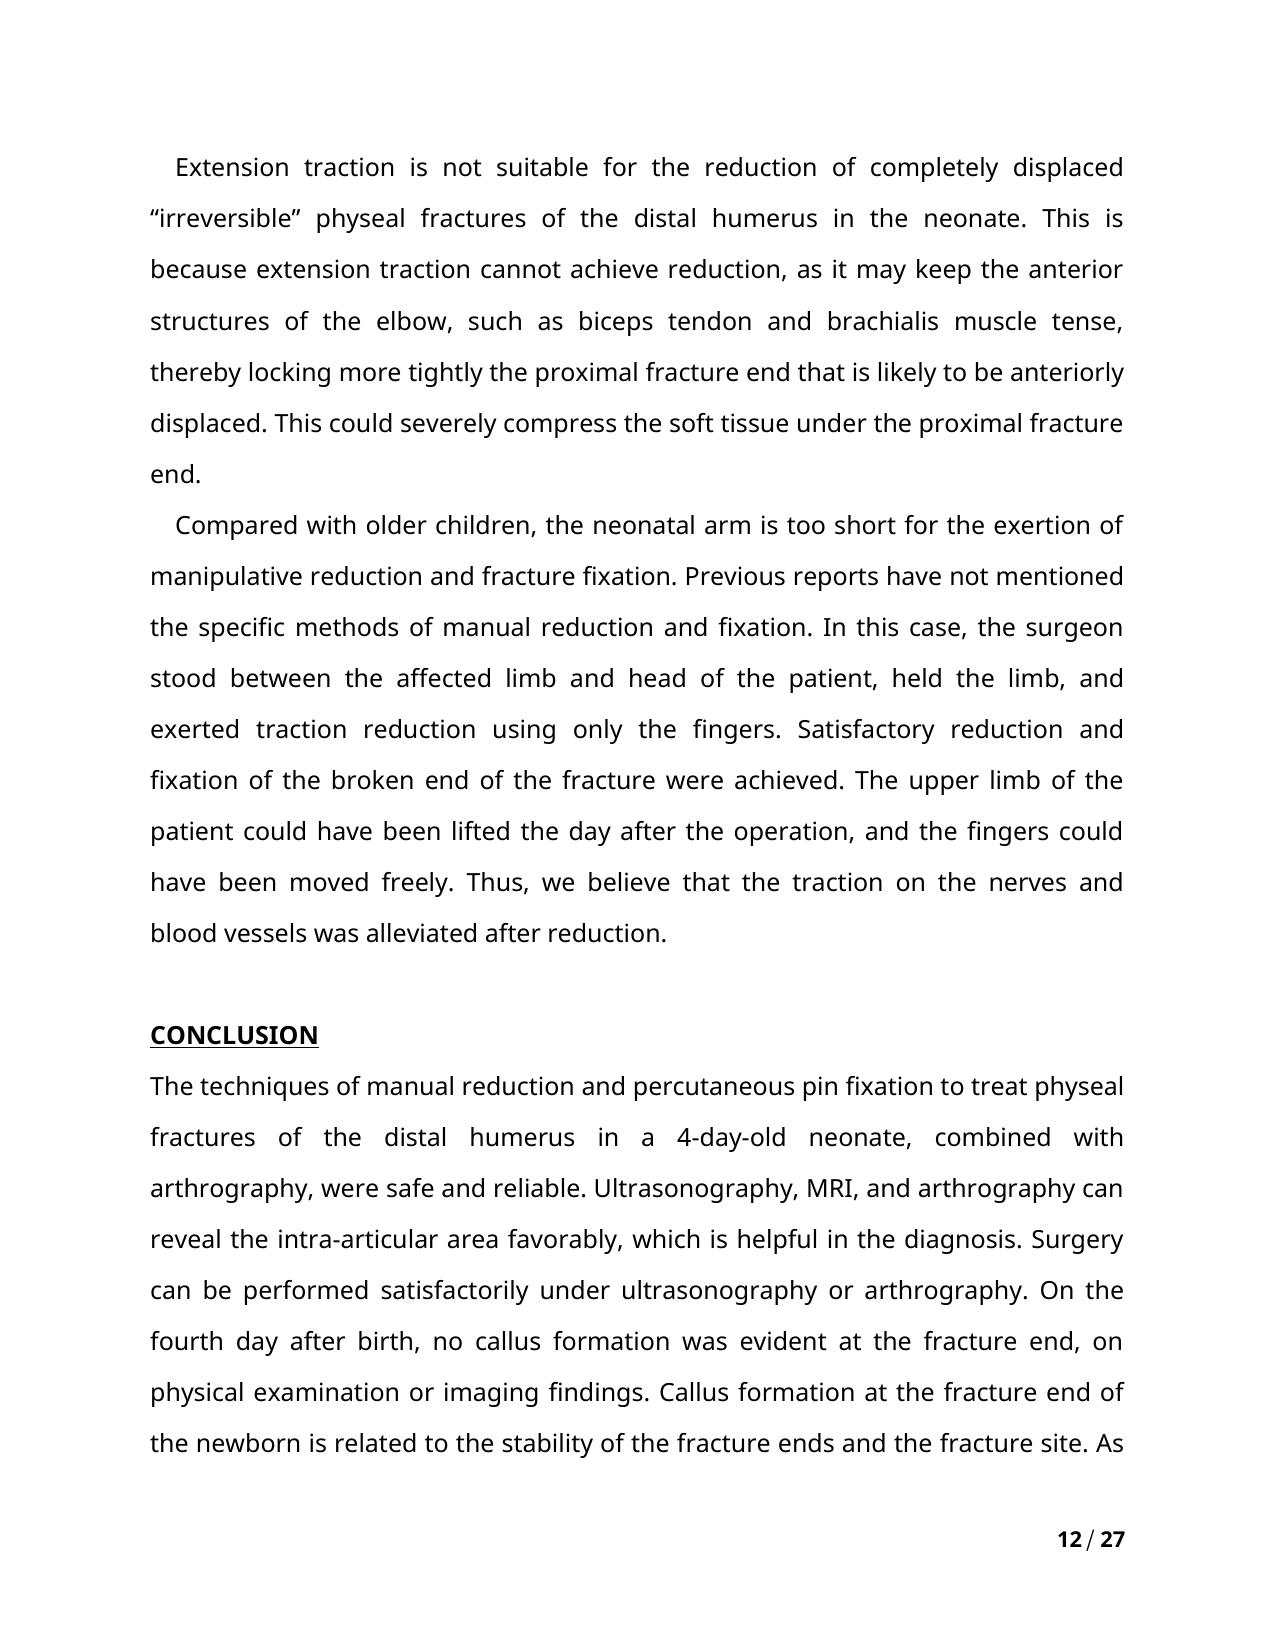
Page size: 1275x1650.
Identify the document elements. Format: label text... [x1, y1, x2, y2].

text Extension traction is not suitable for the reduction of completely displaced “irreversible” physeal fractures of the distal humerus in the neonate. This is because extension traction cannot achieve reduction, as it may keep the anterior structures of the elbow, such as biceps tendon and brachialis muscle tense, thereby locking more tightly the proximal fracture end that is likely to be anteriorly displaced. This could severely compress the soft tissue under the proximal fracture end. [150, 150, 1125, 490]
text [150, 1069, 1125, 1460]
text CONCLUSION [150, 1018, 1125, 1052]
text Compared with older children, the neonatal arm is too short for the exertion of manipulative reduction and fracture fixation. Previous reports have not mentioned the specific methods of manual reduction and fixation. In this case, the surgeon stood between the affected limb and head of the patient, held the limb, and exerted traction reduction using only the fingers. Satisfactory reduction and fixation of the broken end of the fracture were achieved. The upper limb of the patient could have been lifted the day after the operation, and the fingers could have been moved freely. Thus, we believe that the traction on the nerves and blood vessels was alleviated after reduction. [150, 507, 1125, 950]
